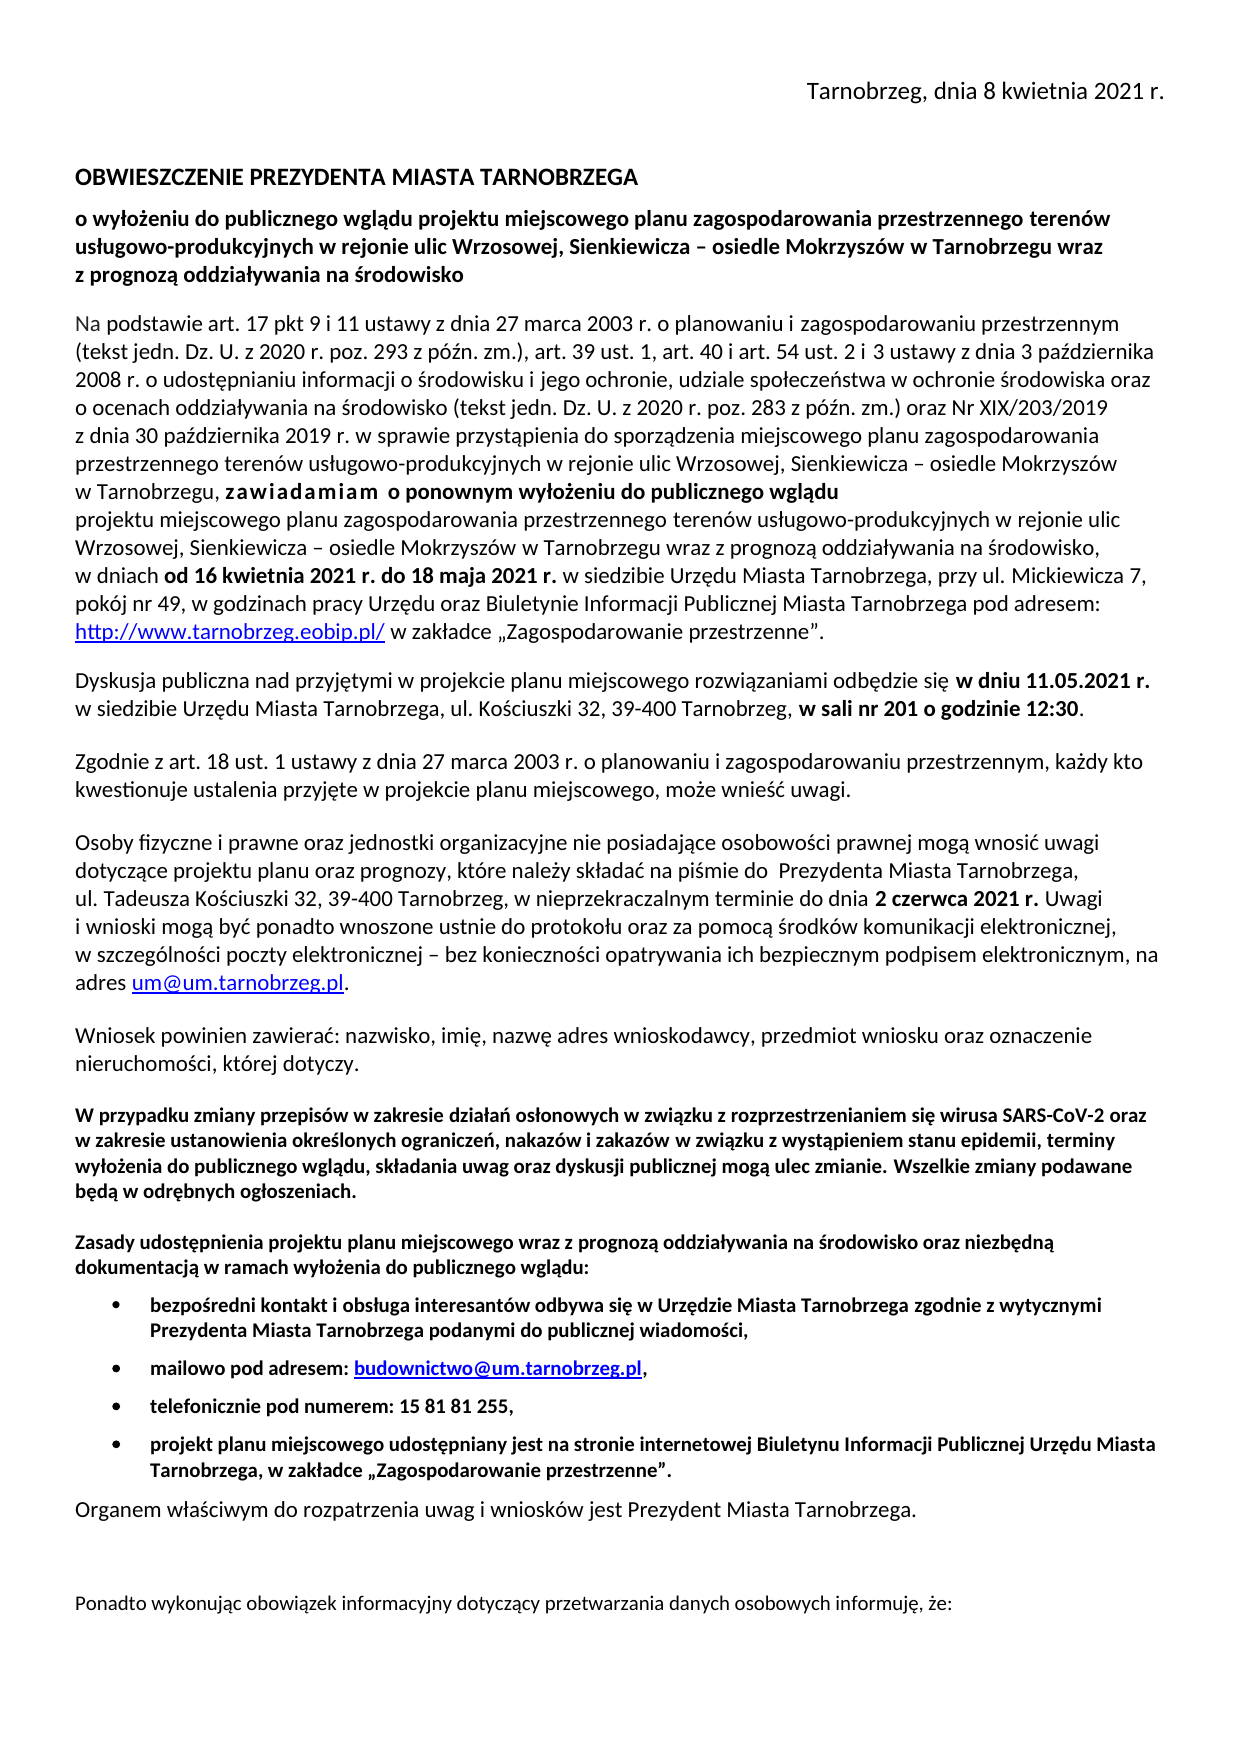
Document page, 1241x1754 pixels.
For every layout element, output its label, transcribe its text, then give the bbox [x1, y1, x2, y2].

text Organem właściwym do rozpatrzenia uwag i wniosków jest Prezydent Miasta Tarnobrzega. [75, 1495, 1165, 1523]
list mailowo pod adresem: budownictwo@um.tarnobrzeg.pl, [112, 1356, 1165, 1381]
text Osoby fizyczne i prawne oraz jednostki organizacyjne nie posiadające osobowości prawnej mogą wnosić uwagi dotyczące projektu planu oraz prognozy, które należy składać na piśmie do Prezydenta Miasta Tarnobrzega, ul. Tadeusza Kościuszki 32, 39-400 Tarnobrzeg, w nieprzekraczalnym terminie do dnia 2 czerwca 2021 r. Uwagi i wnioski mogą być ponadto wnoszone ustnie do protokołu oraz za pomocą środków komunikacji elektronicznej, w szczególności poczty elektronicznej – bez konieczności opatrywania ich bezpiecznym podpisem elektronicznym, na adres um@um.tarnobrzeg.pl. [75, 828, 1165, 996]
text Ponadto wykonując obowiązek informacyjny dotyczący przetwarzania danych osobowych informuję, że: [75, 1590, 1165, 1615]
text Zasady udostępnienia projektu planu miejscowego wraz z prognozą oddziaływania na środowisko oraz niezbędną dokumentacją w ramach wyłożenia do publicznego wglądu: [75, 1229, 1165, 1280]
text o wyłożeniu do publicznego wglądu projektu miejscowego planu zagospodarowania przestrzennego terenów usługowo-produkcyjnych w rejonie ulic Wrzosowej, Sienkiewicza – osiedle Mokrzyszów w Tarnobrzegu wraz z prognozą oddziaływania na środowisko [75, 204, 1165, 288]
list telefonicznie pod numerem: 15 81 81 255, [112, 1393, 1165, 1419]
list bezpośredni kontakt i obsługa interesantów odbywa się w Urzędzie Miasta Tarnobrzega zgodnie z wytycznymi Prezydenta Miasta Tarnobrzega podanymi do publicznej wiadomości, [112, 1292, 1165, 1343]
text Na podstawie art. 17 pkt 9 i 11 ustawy z dnia 27 marca 2003 r. o planowaniu i zagospodarowaniu przestrzennym (tekst jedn. Dz. U. z 2020 r. poz. 293 z późn. zm.), art. 39 ust. 1, art. 40 i art. 54 ust. 2 i 3 ustawy z dnia 3 października 2008 r. o udostępnianiu informacji o środowisku i jego ochronie, udziale społeczeństwa w ochronie środowiska oraz o ocenach oddziaływania na środowisko (tekst jedn. Dz. U. z 2020 r. poz. 283 z późn. zm.) oraz Nr XIX/203/2019 z dnia 30 października 2019 r. w sprawie przystąpienia do sporządzenia miejscowego planu zagospodarowania przestrzennego terenów usługowo-produkcyjnych w rejonie ulic Wrzosowej, Sienkiewicza – osiedle Mokrzyszów w Tarnobrzegu, zawiadamiam o ponownym wyłożeniu do publicznego wglądu [75, 309, 1165, 505]
text projektu miejscowego planu zagospodarowania przestrzennego terenów usługowo-produkcyjnych w rejonie ulic Wrzosowej, Sienkiewicza – osiedle Mokrzyszów w Tarnobrzegu wraz z prognozą oddziaływania na środowisko, w dniach od 16 kwietnia 2021 r. do 18 maja 2021 r. w siedzibie Urzędu Miasta Tarnobrzega, przy ul. Mickiewicza 7, pokój nr 49, w godzinach pracy Urzędu oraz Biuletynie Informacji Publicznej Miasta Tarnobrzega pod adresem: http://www.tarnobrzeg.eobip.pl/ w zakładce „Zagospodarowanie przestrzenne”. [75, 505, 1165, 645]
list projekt planu miejscowego udostępniany jest na stronie internetowej Biuletynu Informacji Publicznej Urzędu Miasta Tarnobrzega, w zakładce „Zagospodarowanie przestrzenne”. [112, 1431, 1165, 1482]
text Tarnobrzeg, dnia 8 kwietnia 2021 r. [75, 75, 1165, 106]
text OBWIESZCZENIE PREZYDENTA MIASTA TARNOBRZEGA [75, 161, 1165, 192]
text Zgodnie z art. 18 ust. 1 ustawy z dnia 27 marca 2003 r. o planowaniu i zagospodarowaniu przestrzennym, każdy kto kwestionuje ustalenia przyjęte w projekcie planu miejscowego, może wnieść uwagi. [75, 747, 1165, 803]
text Wniosek powinien zawierać: nazwisko, imię, nazwę adres wnioskodawcy, przedmiot wniosku oraz oznaczenie nieruchomości, której dotyczy. [75, 1021, 1165, 1077]
text Dyskusja publiczna nad przyjętymi w projekcie planu miejscowego rozwiązaniami odbędzie się w dniu 11.05.2021 r. w siedzibie Urzędu Miasta Tarnobrzega, ul. Kościuszki 32, 39-400 Tarnobrzeg, w sali nr 201 o godzinie 12:30. [75, 666, 1165, 722]
text W przypadku zmiany przepisów w zakresie działań osłonowych w związku z rozprzestrzenianiem się wirusa SARS-CoV-2 oraz w zakresie ustanowienia określonych ograniczeń, nakazów i zakazów w związku z wystąpieniem stanu epidemii, terminy wyłożenia do publicznego wglądu, składania uwag oraz dyskusji publicznej mogą ulec zmianie. Wszelkie zmiany podawane będą w odrębnych ogłoszeniach. [75, 1102, 1165, 1204]
